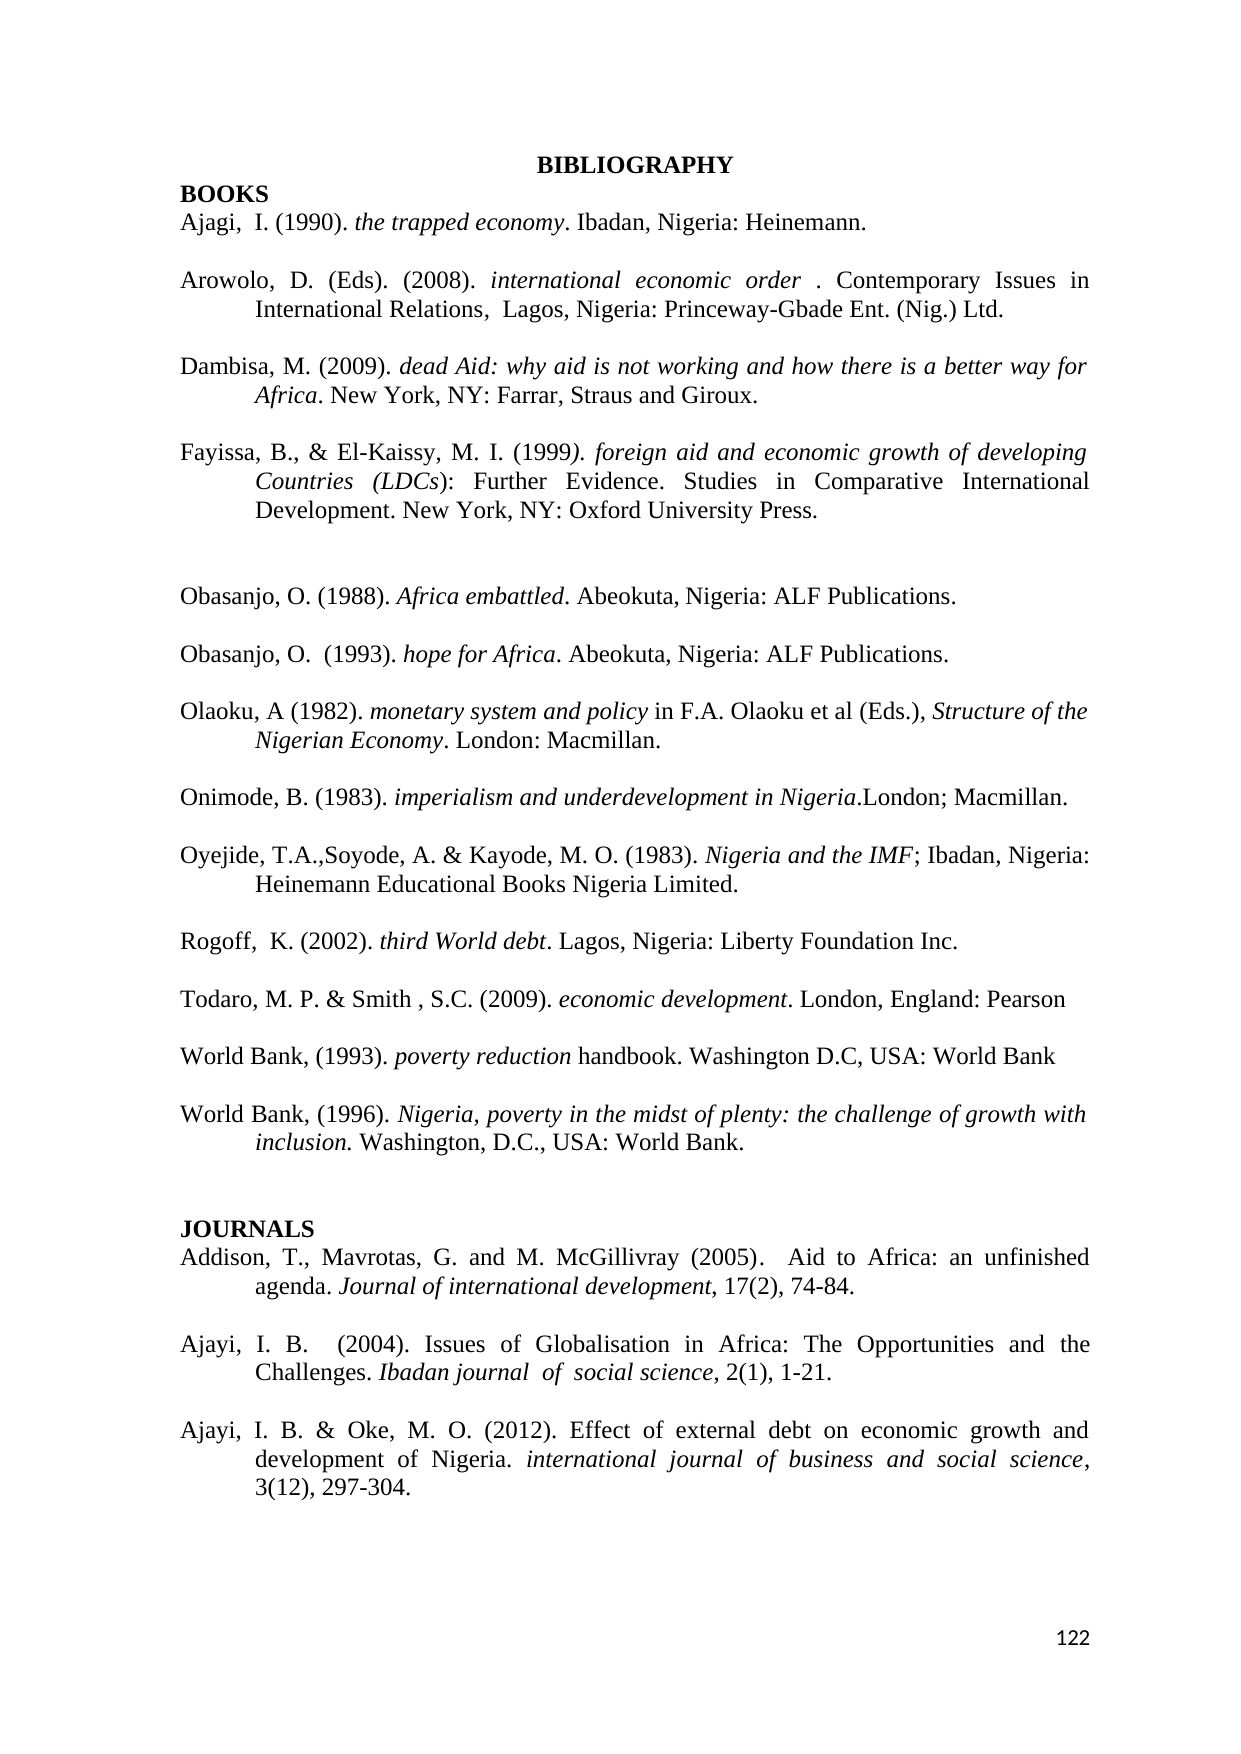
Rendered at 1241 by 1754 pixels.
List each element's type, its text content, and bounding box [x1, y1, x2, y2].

text Todaro, M. P. & Smith , S.C. (2009). economic development. London, England: Pearson [180, 984, 1090, 1012]
text BOOKS [180, 179, 1090, 207]
text Obasanjo, O. (1988). Africa embattled. Abeokuta, Nigeria: ALF Publications. [180, 581, 1090, 610]
text Fayissa, B., & El-Kaissy, M. I. (1999). foreign aid and economic growth of developing Countries (LDCs): Further Evidence. Studies in Comparative International Development. New York, NY: Oxford University Press. [180, 437, 1090, 524]
text Oyejide, T.A.,Soyode, A. & Kayode, M. O. (1983). Nigeria and the IMF; Ibadan, Nigeria: Heinemann Educational Books Nigeria Limited. [180, 840, 1090, 897]
text Olaoku, A (1982). monetary system and policy in F.A. Olaoku et al (Eds.), Structure of the Nigerian Economy. London: Macmillan. [180, 696, 1090, 754]
text World Bank, (1996). Nigeria, poverty in the midst of plenty: the challenge of growth with inclusion. Washington, D.C., USA: World Bank. [180, 1099, 1090, 1156]
text Obasanjo, O. (1993). hope for Africa. Abeokuta, Nigeria: ALF Publications. [180, 639, 1090, 667]
text Ajayi, I. B. (2004). Issues of Globalisation in Africa: The Opportunities and the Challenges. Ibadan journal of social science, 2(1), 1-21. [180, 1329, 1090, 1386]
text Rogoff, K. (2002). third World debt. Lagos, Nigeria: Liberty Foundation Inc. [180, 926, 1090, 955]
text BIBLIOGRAPHY [180, 150, 1090, 179]
text Addison, T., Mavrotas, G. and M. McGillivray (2005). Aid to Africa: an unfinished agenda. Journal of international development, 17(2), 74-84. [180, 1242, 1090, 1300]
text Dambisa, M. (2009). dead Aid: why aid is not working and how there is a better way for Africa. New York, NY: Farrar, Straus and Giroux. [180, 351, 1090, 409]
text World Bank, (1993). poverty reduction handbook. Washington D.C, USA: World Bank [180, 1041, 1090, 1070]
text Ajagi, I. (1990). the trapped economy. Ibadan, Nigeria: Heinemann. [180, 207, 1090, 236]
text JOURNALS [180, 1214, 1090, 1242]
text Arowolo, D. (Eds). (2008). international economic order . Contemporary Issues in International Relations, Lagos, Nigeria: Princeway-Gbade Ent. (Nig.) Ltd. [180, 265, 1090, 322]
text Onimode, B. (1983). imperialism and underdevelopment in Nigeria.London; Macmillan. [180, 782, 1090, 811]
text Ajayi, I. B. & Oke, M. O. (2012). Effect of external debt on economic growth and development of Nigeria. international journal of business and social science, 3(12), 297-304. [180, 1415, 1090, 1501]
